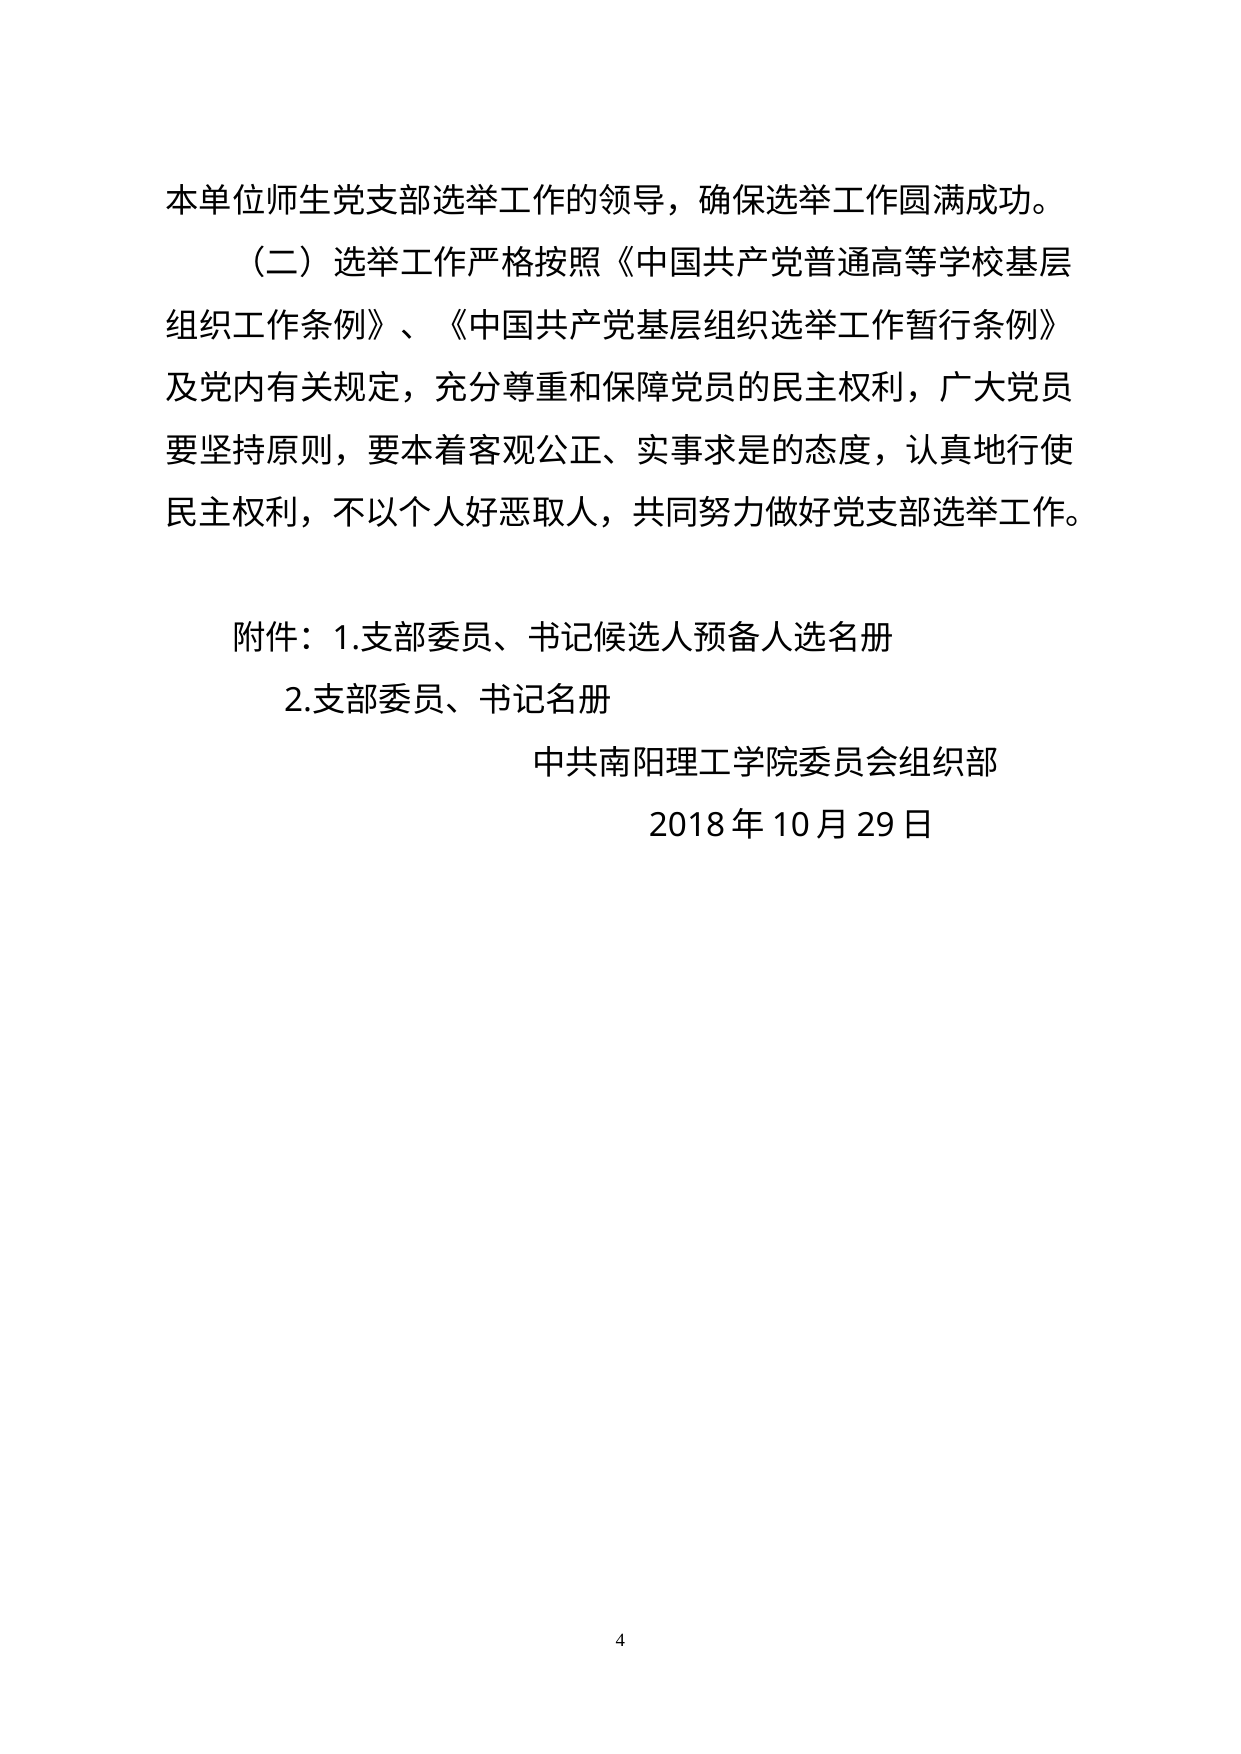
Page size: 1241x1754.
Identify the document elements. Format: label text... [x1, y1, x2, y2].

text （二）选举工作严格按照《中国共产党普通高等学校基层组织工作条例》、《中国共产党基层组织选举工作暂行条例》及党内有关规定，充分尊重和保障党员的民主权利，广大党员要坚持原则，要本着客观公正、实事求是的态度，认真地行使民主权利，不以个人好恶取人，共同努力做好党支部选举工作。 [165, 222, 1075, 534]
text 2.支部委员、书记名册 [165, 659, 1075, 722]
text 2018年10月29日 [165, 784, 1075, 847]
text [165, 159, 1075, 222]
text 附件：1.支部委员、书记候选人预备人选名册 [165, 597, 1075, 659]
text 中共南阳理工学院委员会组织部 [165, 722, 1075, 784]
